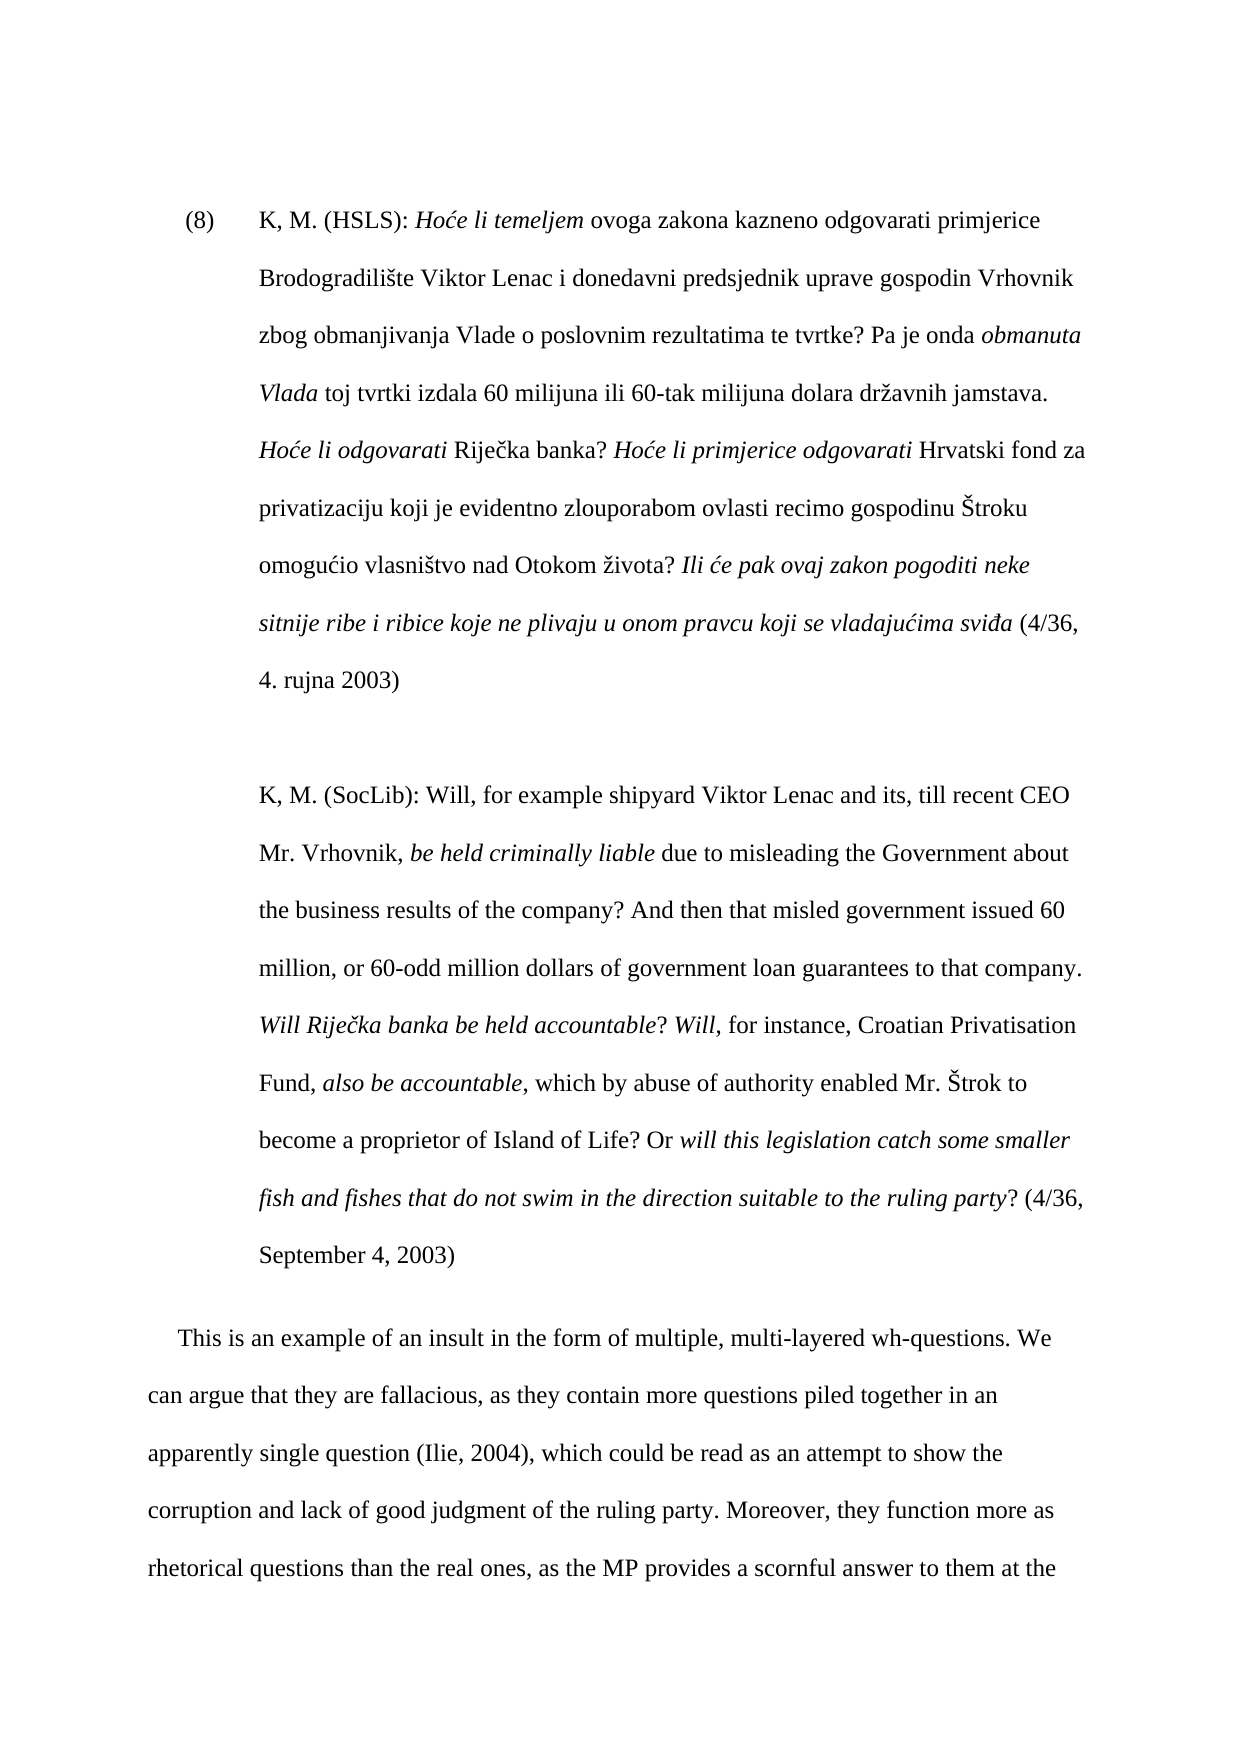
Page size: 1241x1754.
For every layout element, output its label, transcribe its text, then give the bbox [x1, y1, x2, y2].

list K, M. (HSLS): Hoće li temeljem ovoga zakona kazneno odgovarati primjerice Brodogradilište Viktor Lenac i donedavni predsjednik uprave gospodin Vrhovnik zbog obmanjivanja Vlade o poslovnim rezultatima te tvrtke? Pa je onda obmanuta Vlada toj tvrtki izdala 60 milijuna ili 60-tak milijuna dolara državnih jamstava. Hoće li odgovarati Riječka banka? Hoće li primjerice odgovarati Hrvatski fond za privatizaciju koji je evidentno zlouporabom ovlasti recimo gospodinu Štroku omogućio vlasništvo nad Otokom života? Ili će pak ovaj zakon pogoditi neke sitnije ribe i ribice koje ne plivaju u onom pravcu koji se vladajućima sviđa (4/36, 4. rujna 2003) [185, 205, 1093, 694]
list K, M. (SocLib): Will, for example shipyard Viktor Lenac and its, till recent CEO Mr. Vrhovnik, be held criminally liable due to misleading the Government about the business results of the company? And then that misled government issued 60 million, or 60-odd million dollars of government loan guarantees to that company. Will Riječka banka be held accountable? Will, for instance, Croatian Privatisation Fund, also be accountable, which by abuse of authority enabled Mr. Štrok to become a proprietor of Island of Life? Or will this legislation catch some smaller fish and fishes that do not swim in the direction suitable to the ruling party? (4/36, September 4, 2003) [258, 780, 1093, 1269]
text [148, 1323, 1093, 1581]
